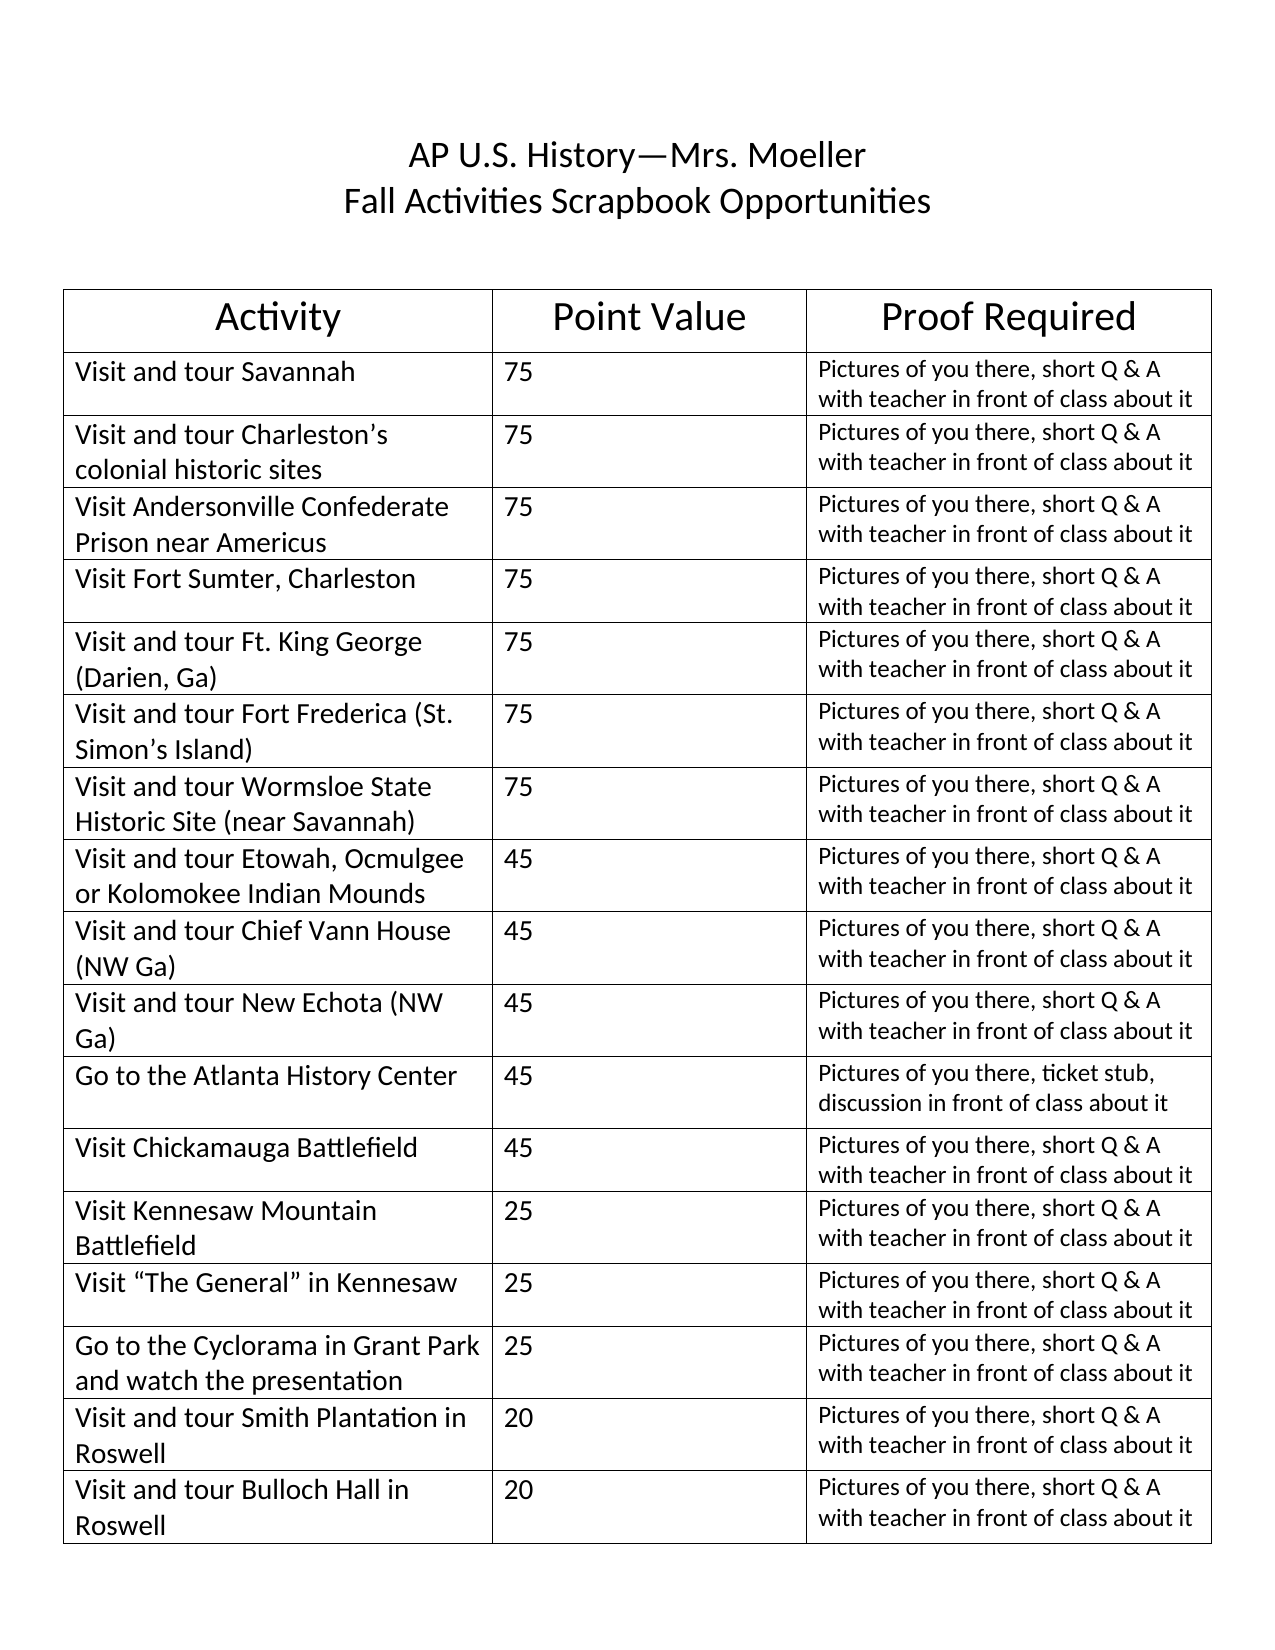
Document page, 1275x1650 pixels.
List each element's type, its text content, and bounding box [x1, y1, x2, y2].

table_cell 20 [493, 1399, 806, 1470]
text Fall Activities Scrapbook Opportunities [75, 177, 1200, 223]
table_cell Pictures of you there, short Q & A with teacher in front of class about it [807, 985, 1211, 1056]
table_cell 45 [493, 985, 806, 1056]
table_cell Pictures of you there, short Q & A with teacher in front of class about it [807, 623, 1211, 694]
table_cell 25 [493, 1192, 806, 1263]
table_cell Visit “The General” in Kennesaw [64, 1264, 492, 1326]
text AP U.S. History—Mrs. Moeller [75, 131, 1200, 177]
table_cell Visit Chickamauga Battlefield [64, 1129, 492, 1191]
table_cell Pictures of you there, short Q & A with teacher in front of class about it [807, 560, 1211, 622]
table_cell Visit and tour Charleston’s colonial historic sites [64, 416, 492, 487]
table_cell Visit Kennesaw Mountain Battlefield [64, 1192, 492, 1263]
table_cell Pictures of you there, short Q & A with teacher in front of class about it [807, 1129, 1211, 1191]
table_cell Pictures of you there, short Q & A with teacher in front of class about it [807, 488, 1211, 559]
table_cell Pictures of you there, short Q & A with teacher in front of class about it [807, 695, 1211, 767]
table_cell Visit and tour New Echota (NW Ga) [64, 985, 492, 1056]
table_cell Pictures of you there, short Q & A with teacher in front of class about it [807, 1264, 1211, 1326]
table_cell 75 [493, 768, 806, 839]
table_cell Visit Fort Sumter, Charleston [64, 560, 492, 622]
table_cell 45 [493, 1057, 806, 1128]
table_header Point Value [493, 290, 806, 352]
table_cell 25 [493, 1264, 806, 1326]
table_header Proof Required [807, 290, 1211, 352]
table_cell Pictures of you there, ticket stub, discussion in front of class about it [807, 1057, 1211, 1128]
table_cell Visit and tour Fort Frederica (St. Simon’s Island) [64, 695, 492, 767]
table_cell 45 [493, 1129, 806, 1191]
table_cell Go to the Cyclorama in Grant Park and watch the presentation [64, 1327, 492, 1398]
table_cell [807, 1399, 1211, 1470]
table_cell 25 [493, 1327, 806, 1398]
table_cell 75 [493, 416, 806, 487]
table_cell Pictures of you there, short Q & A with teacher in front of class about it [807, 912, 1211, 983]
table_cell 75 [493, 560, 806, 622]
table_cell 75 [493, 488, 806, 559]
table_cell Visit and tour Savannah [64, 353, 492, 415]
table_cell Visit and tour Smith Plantation in Roswell [64, 1399, 492, 1470]
table_cell Pictures of you there, short Q & A with teacher in front of class about it [807, 1327, 1211, 1398]
table_cell Visit and tour Ft. King George (Darien, Ga) [64, 623, 492, 694]
table_cell Visit and tour Wormsloe State Historic Site (near Savannah) [64, 768, 492, 839]
table_cell Go to the Atlanta History Center [64, 1057, 492, 1128]
table_cell Pictures of you there, short Q & A with teacher in front of class about it [807, 840, 1211, 911]
table_cell 75 [493, 623, 806, 694]
table_cell Visit and tour Bulloch Hall in Roswell [64, 1471, 492, 1543]
table_cell Visit and tour Etowah, Ocmulgee or Kolomokee Indian Mounds [64, 840, 492, 911]
table_cell 45 [493, 912, 806, 983]
table_cell Pictures of you there, short Q & A with teacher in front of class about it [807, 1192, 1211, 1263]
table_cell Pictures of you there, short Q & A with teacher in front of class about it [807, 416, 1211, 487]
table_cell Visit and tour Chief Vann House (NW Ga) [64, 912, 492, 983]
table_cell Pictures of you there, short Q & A with teacher in front of class about it [807, 353, 1211, 415]
table_cell Pictures of you there, short Q & A with teacher in front of class about it [807, 768, 1211, 839]
table_header Activity [64, 290, 492, 352]
table_cell Visit Andersonville Confederate Prison near Americus [64, 488, 492, 559]
table_cell 75 [493, 353, 806, 415]
table_cell 75 [493, 695, 806, 767]
table_cell 20 [493, 1471, 806, 1543]
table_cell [807, 1471, 1211, 1543]
table_cell 45 [493, 840, 806, 911]
